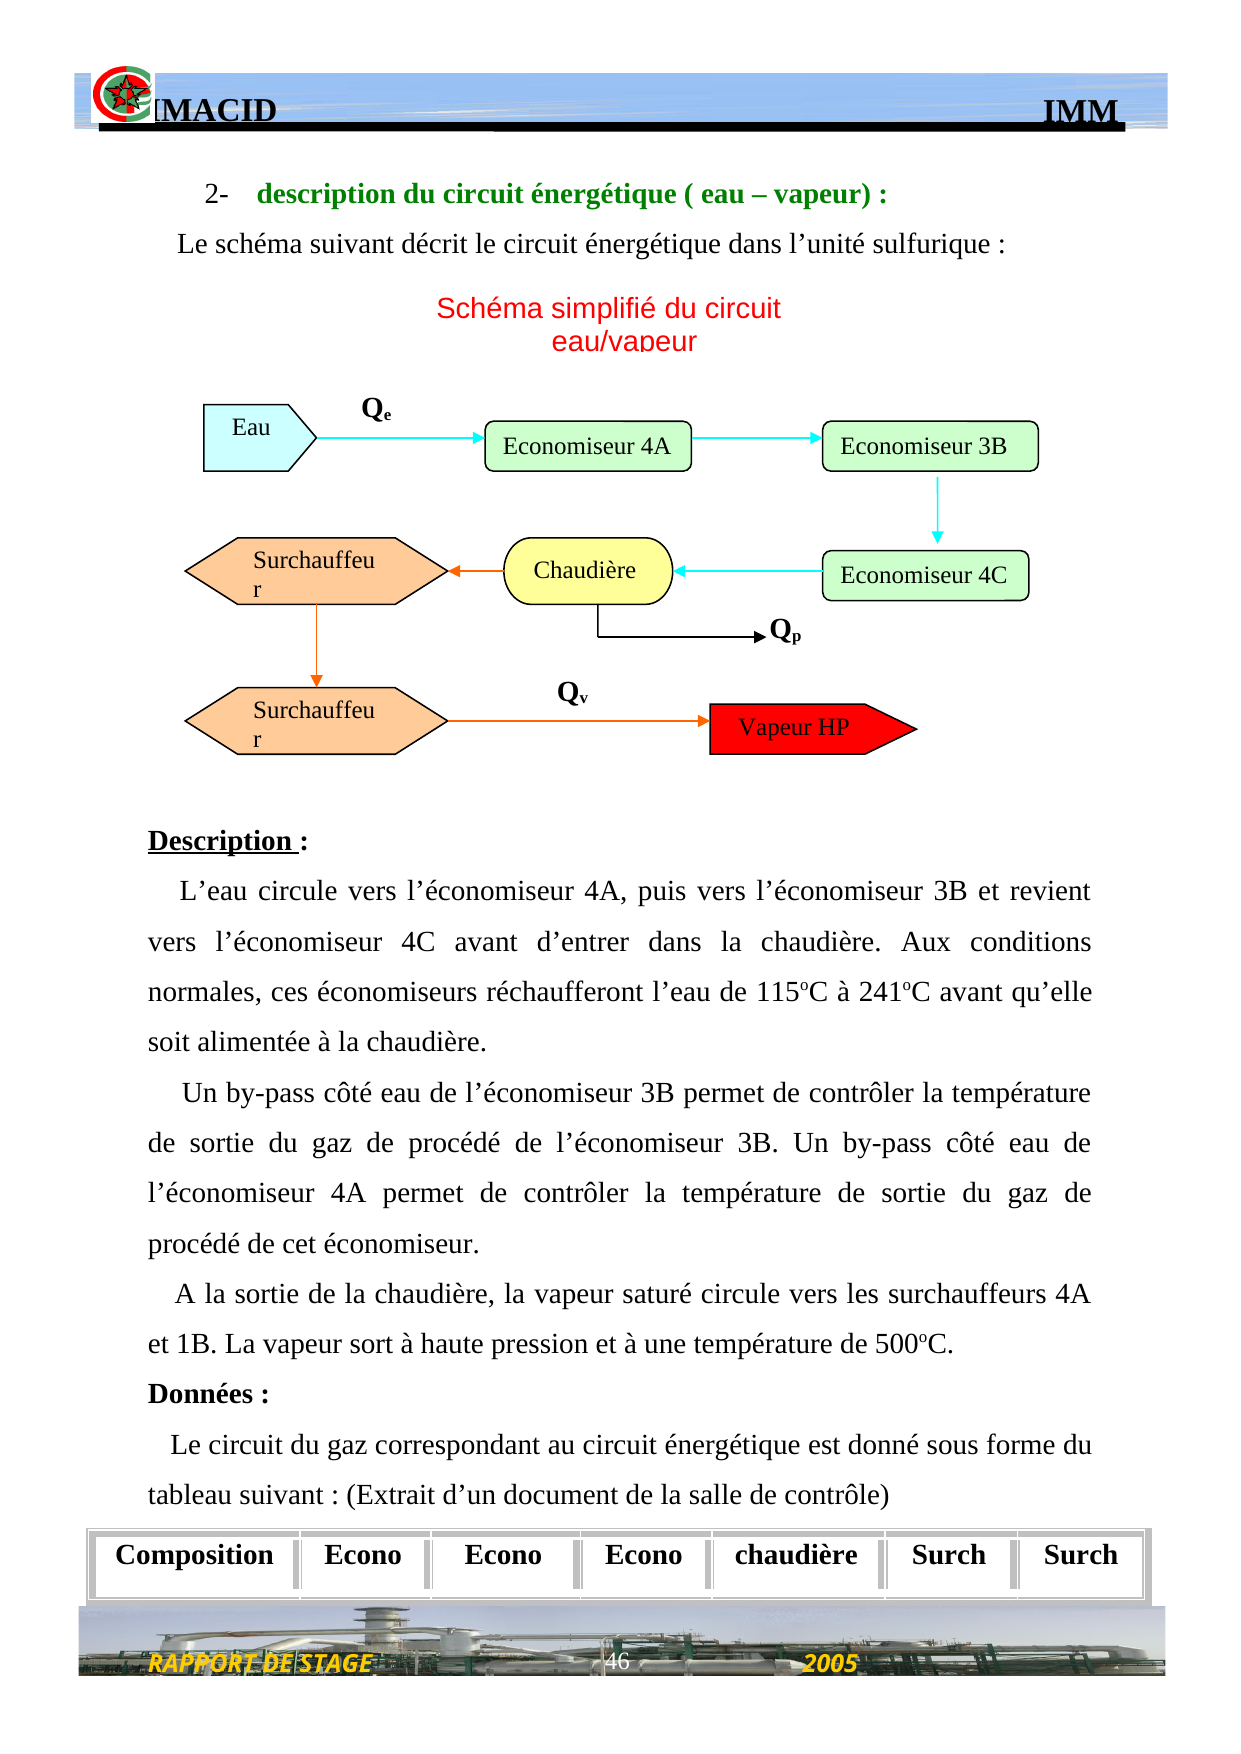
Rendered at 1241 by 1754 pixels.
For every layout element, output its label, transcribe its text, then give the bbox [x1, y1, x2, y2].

picture [1092, 104, 1100, 122]
text Données : [148, 1377, 1093, 1410]
picture [74, 65, 1168, 129]
table_header Surch 4A [883, 1529, 1015, 1597]
table_header Composition [96, 1537, 298, 1597]
table_header chaudière [709, 1529, 883, 1597]
text Le schéma suivant décrit le circuit énergétique dans l’unité sulfurique : [148, 227, 1093, 260]
picture [78, 1606, 1166, 1676]
table_header Surch 1B [1015, 1529, 1145, 1597]
text Le circuit du gaz correspondant au circuit énergétique est donné sous forme du tableau suivant : (Extrait d’un document de la salle de contrôle) [148, 1427, 1093, 1511]
table_header Econo 3B [429, 1529, 578, 1597]
text Description : [148, 823, 1093, 857]
table_header Econo 4A [298, 1529, 428, 1597]
text Un by-pass côté eau de l’économiseur 3B permet de contrôler la température de sortie du gaz de procédé de l’économiseur 3B. Un by-pass côté eau de l’économiseur 4A permet de contrôler la température de sortie du gaz de procédé de cet économiseur. [148, 1075, 1093, 1259]
picture [1060, 104, 1068, 122]
text L’eau circule vers l’économiseur 4A, puis vers l’économiseur 3B et revient vers l’économiseur avant d’entrer dans la chaudière. Aux conditions normales, ces économiseurs réchaufferont l’eau de 115oC à 241oC avant qu’elle soit alimentée à la chaudière. [148, 873, 1093, 1058]
text A la sortie de la chaudière, la vapeur saturé circule vers les surchauffeurs 4A et 1B. La vapeur sort à haute pression et à une température de 500oC. [148, 1276, 1093, 1360]
list description du circuit énergétique ( eau – vapeur) : [204, 176, 1093, 210]
picture [1102, 104, 1110, 122]
table_header Econo [578, 1529, 709, 1597]
picture [1070, 104, 1078, 122]
